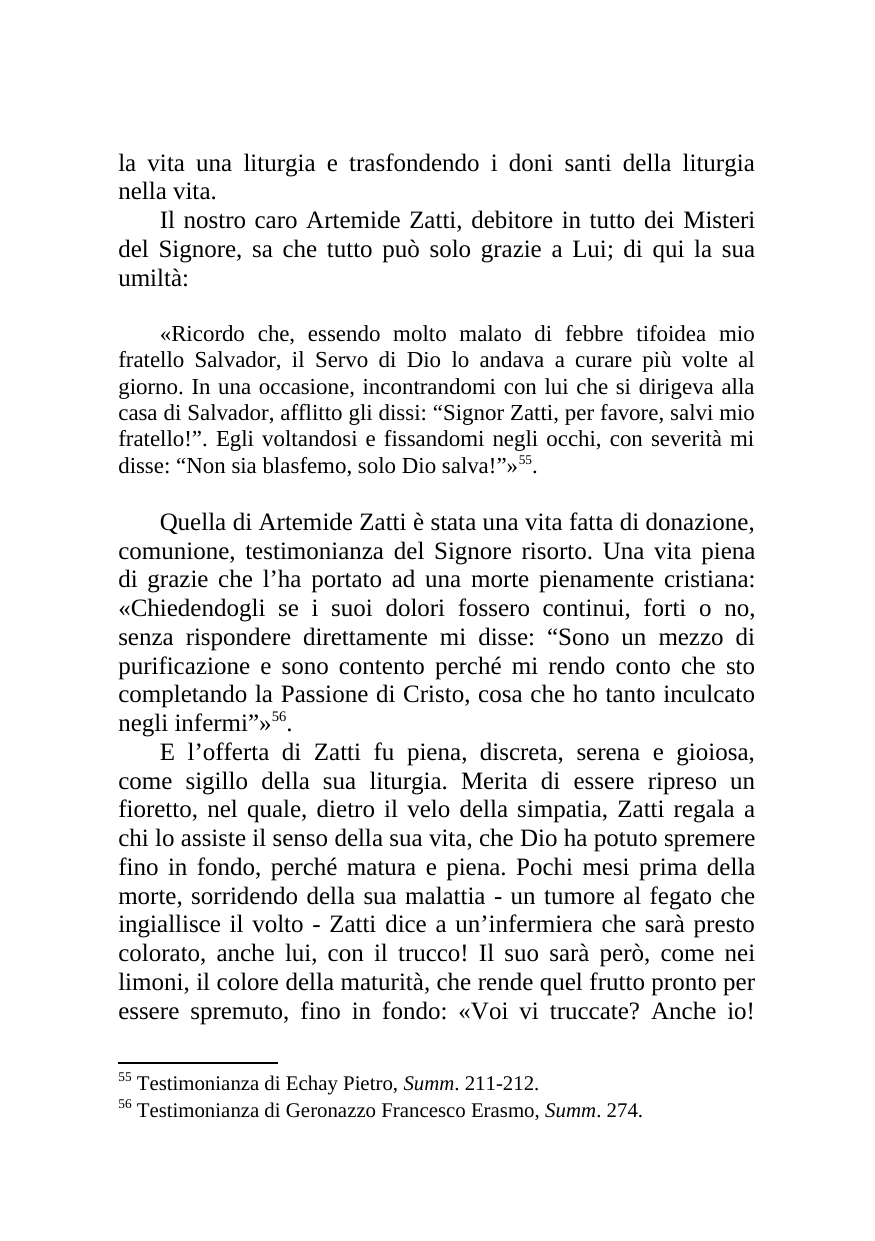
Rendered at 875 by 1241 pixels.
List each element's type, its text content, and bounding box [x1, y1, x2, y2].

text «Ricordo che, essendo molto malato di febbre tifoidea mio fratello Salvador, il Servo di Dio lo andava a curare più volte al giorno. In una occasione, incontrandomi con lui che si dirigeva alla casa di Salvador, afflitto gli dissi: “Signor Zatti, per favore, salvi mio fratello!”. Egli voltandosi e fissandomi negli occhi, con severità mi disse: “Non sia blasfemo, solo Dio salva!”». [118, 320, 756, 478]
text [118, 737, 756, 1024]
text Quella di Artemide Zatti è stata una vita fatta di donazione, comunione, testimonianza del Signore risorto. Una vita piena di grazie che l’ha portato ad una morte pienamente cristiana: «Chiedendogli se i suoi dolori fossero continui, forti o no, senza rispondere direttamente mi disse: “Sono un mezzo di purificazione e sono contento perché mi rendo conto che sto completando la Passione di Cristo, cosa che ho tanto inculcato negli infermi”». [118, 507, 756, 737]
text Il nostro caro Artemide Zatti, debitore in tutto dei Misteri del Signore, sa che tutto può solo grazie a Lui; di qui la sua umiltà: [118, 205, 756, 291]
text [118, 148, 756, 205]
